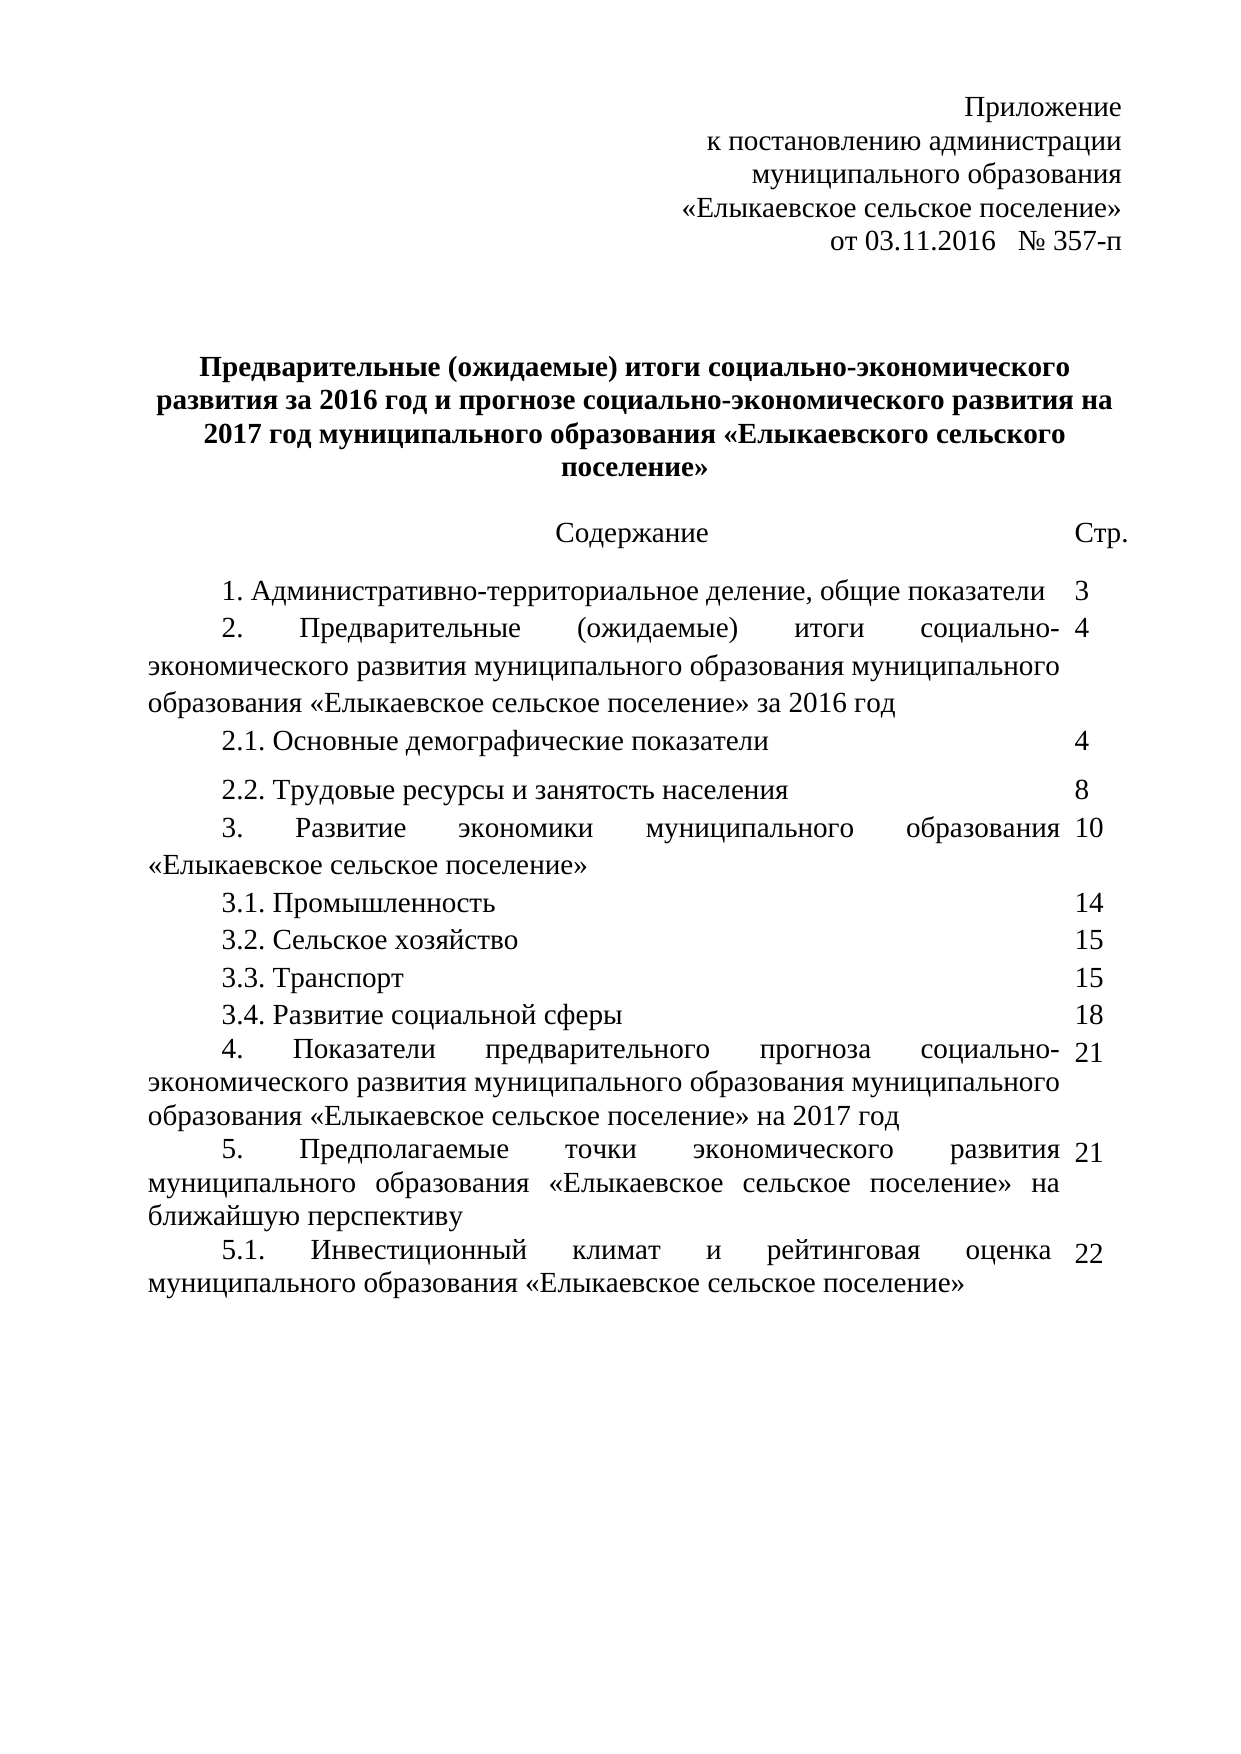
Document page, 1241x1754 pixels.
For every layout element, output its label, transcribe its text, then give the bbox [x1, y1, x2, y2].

table_cell 15 [1063, 918, 1133, 956]
table_cell 4 [1063, 606, 1133, 719]
table_header Содержание [136, 512, 1063, 569]
table_cell 4 [1063, 719, 1133, 768]
table_cell 3. Развитие экономики муниципального образования «Елыкаевское сельское поселение» [136, 806, 1063, 881]
table_cell 5. Предполагаемые точки экономического развития муниципального образования «Елыкаевское сельское поселение» на ближайшую перспективу [136, 1131, 1063, 1232]
table_cell 15 [1063, 956, 1133, 993]
table_cell 3.1. Промышленность [136, 881, 1063, 918]
table_cell 3.3. Транспорт [136, 956, 1063, 993]
text от 03.11.2016 № 357-п [148, 223, 1122, 257]
table_cell 2.1. Основные демографические показатели [136, 719, 1063, 768]
table_cell 2. Предварительные (ожидаемые) итоги социально-экономического развития муниципального образования муниципального образования «Елыкаевское сельское поселение» за 2016 год [136, 606, 1063, 719]
table_cell 3.2. Сельское хозяйство [136, 918, 1063, 956]
table_cell 18 [1063, 993, 1133, 1031]
table_cell 2.2. Трудовые ресурсы и занятость населения [136, 768, 1063, 806]
table_header Стр. [1063, 512, 1133, 569]
table_cell 8 [1063, 768, 1133, 806]
text Приложение [148, 89, 1122, 123]
text Предварительные (ожидаемые) итоги социально-экономического развития за 2016 год и прогнозе социально-экономического развития на 2017 год муниципального образования «Елыкаевского сельского поселение» [148, 349, 1122, 483]
table_cell 3 [1063, 569, 1133, 606]
table_cell 4. Показатели предварительного прогноза социально-экономического развития муниципального образования муниципального образования «Елыкаевское сельское поселение» на 2017 год [136, 1031, 1063, 1131]
table_cell 22 [1063, 1232, 1133, 1299]
text муниципального образования [148, 156, 1122, 190]
text к постановлению администрации [148, 123, 1122, 156]
table_cell 3.4. Развитие социальной сферы [136, 993, 1063, 1031]
table_cell 21 [1063, 1131, 1133, 1232]
table_cell 5.1. Инвестиционный климат и рейтинговая оценка муниципального образования «Елыкаевское сельское поселение» [136, 1232, 1063, 1299]
table_cell 21 [1063, 1031, 1133, 1131]
table_cell 14 [1063, 881, 1133, 918]
text «Елыкаевское сельское поселение» [148, 190, 1122, 223]
table_cell 10 [1063, 806, 1133, 881]
table_cell 1. Административно-территориальное деление, общие показатели [136, 569, 1063, 606]
